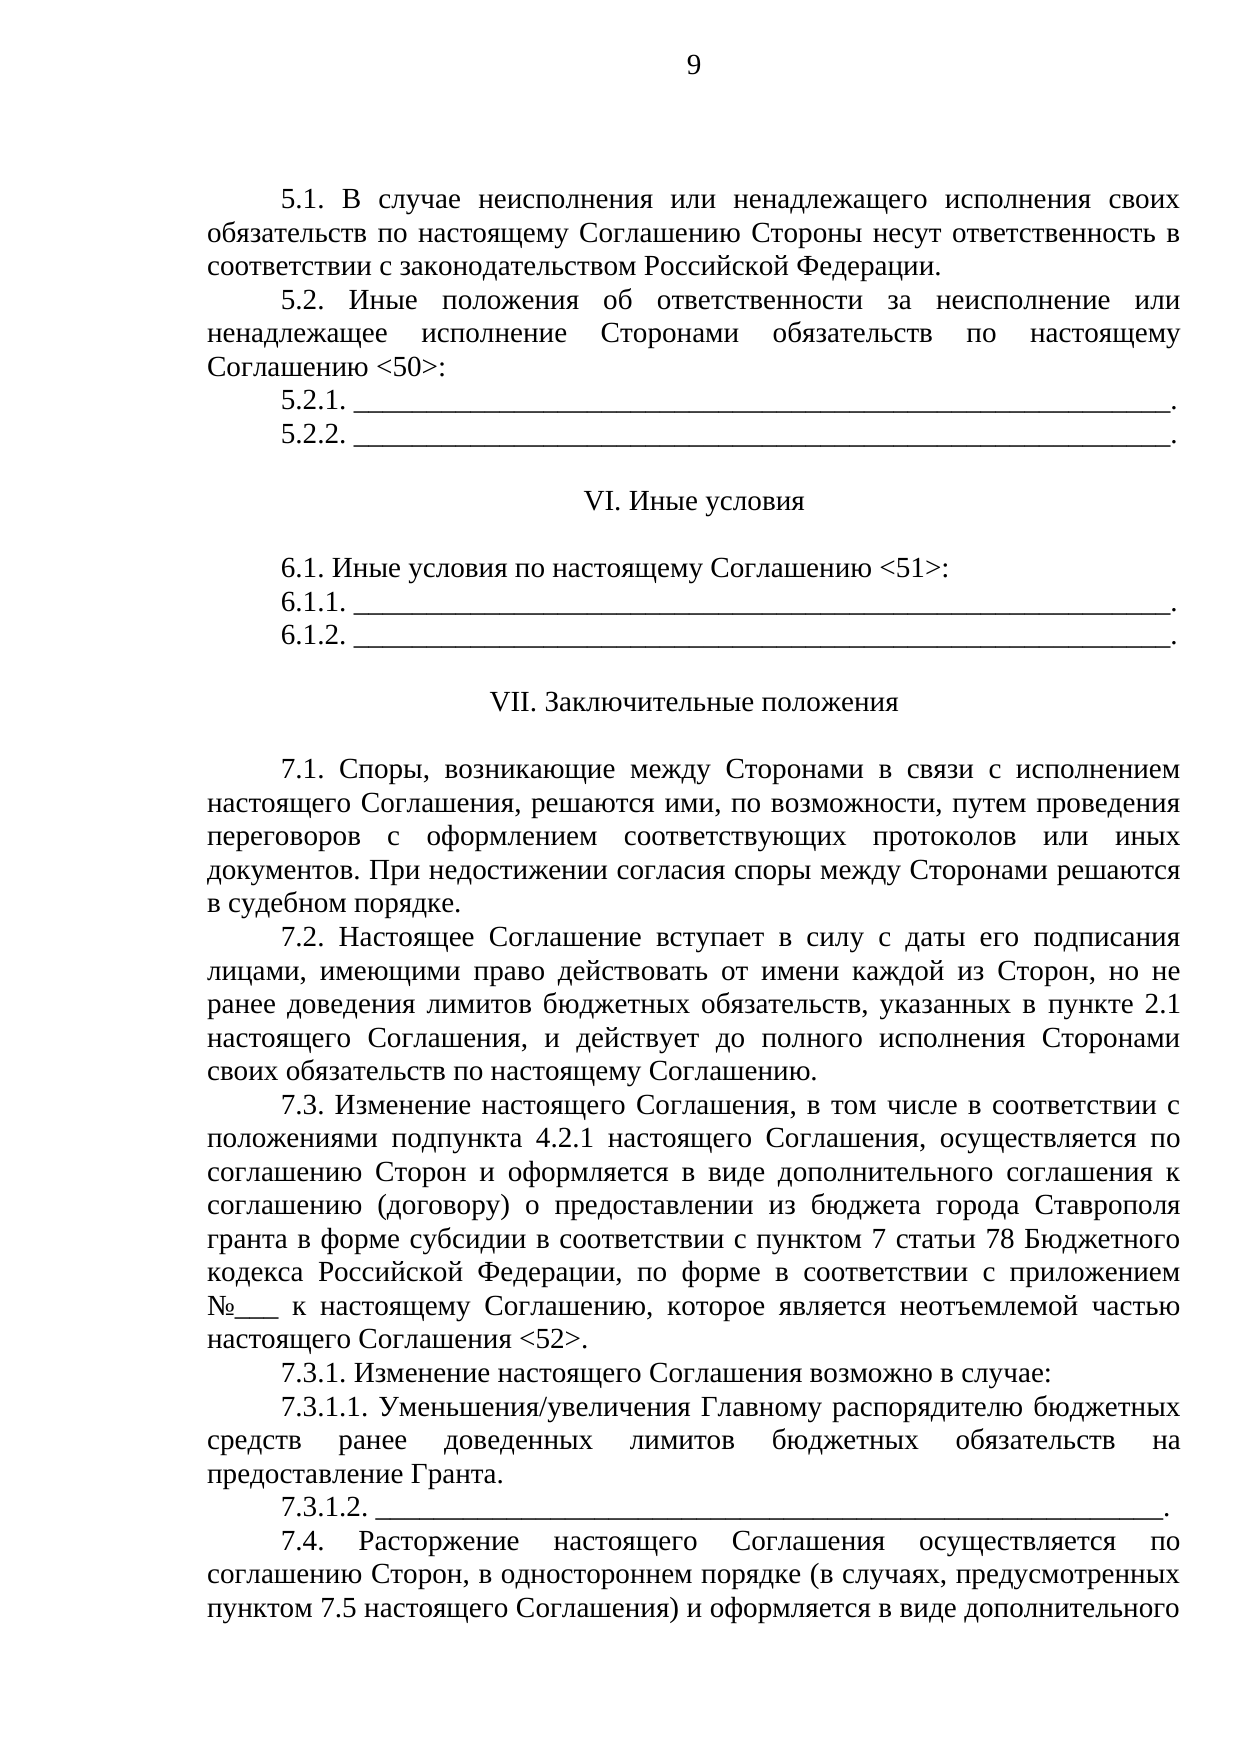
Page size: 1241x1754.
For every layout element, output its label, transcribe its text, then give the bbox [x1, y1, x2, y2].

text VI. Иные условия [207, 483, 1181, 517]
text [207, 1523, 1181, 1623]
text 6.1. Иные условия по настоящему Соглашению <51>: [207, 550, 1181, 584]
text 5.2.1. ________________________________________________________. [207, 382, 1181, 416]
text 7.3.1.1. Уменьшения/увеличения Главному распорядителю бюджетных средств ранее доведенных лимитов бюджетных обязательств на предоставление Гранта. [207, 1389, 1181, 1489]
text 5.1. В случае неисполнения или ненадлежащего исполнения своих обязательств по настоящему Соглашению Стороны несут ответственность в соответствии с законодательством Российской Федерации. [207, 181, 1181, 282]
text 7.2. Настоящее Соглашение вступает в силу с даты его подписания лицами, имеющими право действовать от имени каждой из Сторон, но не ранее доведения лимитов бюджетных обязательств, указанных в пункте 2.1 настоящего Соглашения, и действует до полного исполнения Сторонами своих обязательств по настоящему Соглашению. [207, 919, 1181, 1087]
text 7.1. Споры, возникающие между Сторонами в связи с исполнением настоящего Соглашения, решаются ими, по возможности, путем проведения переговоров с оформлением соответствующих протоколов или иных документов. При недостижении согласия споры между Сторонами решаются в судебном порядке. [207, 751, 1181, 919]
text VII. Заключительные положения [207, 684, 1181, 718]
text 7.3.1.2. ______________________________________________________. [207, 1489, 1181, 1523]
text 5.2. Иные положения об ответственности за неисполнение или ненадлежащее исполнение Сторонами обязательств по настоящему Соглашению <50>: [207, 282, 1181, 382]
text 7.3.1. Изменение настоящего Соглашения возможно в случае: [207, 1355, 1181, 1389]
text 5.2.2. ________________________________________________________. [207, 416, 1181, 449]
text 6.1.2. ________________________________________________________. [207, 617, 1181, 651]
text 7.3. Изменение настоящего Соглашения, в том числе в соответствии с положениями подпункта 4.2.1 настоящего Соглашения, осуществляется по соглашению Сторон и оформляется в виде дополнительного соглашения к соглашению (договору) о предоставлении из бюджета города Ставрополя гранта в форме субсидии в соответствии с пунктом 7 статьи 78 Бюджетного кодекса Российской Федерации, по форме в соответствии с приложением №___ к настоящему Соглашению, которое является неотъемлемой частью настоящего Соглашения <52>. [207, 1087, 1181, 1355]
text 6.1.1. ________________________________________________________. [207, 584, 1181, 617]
